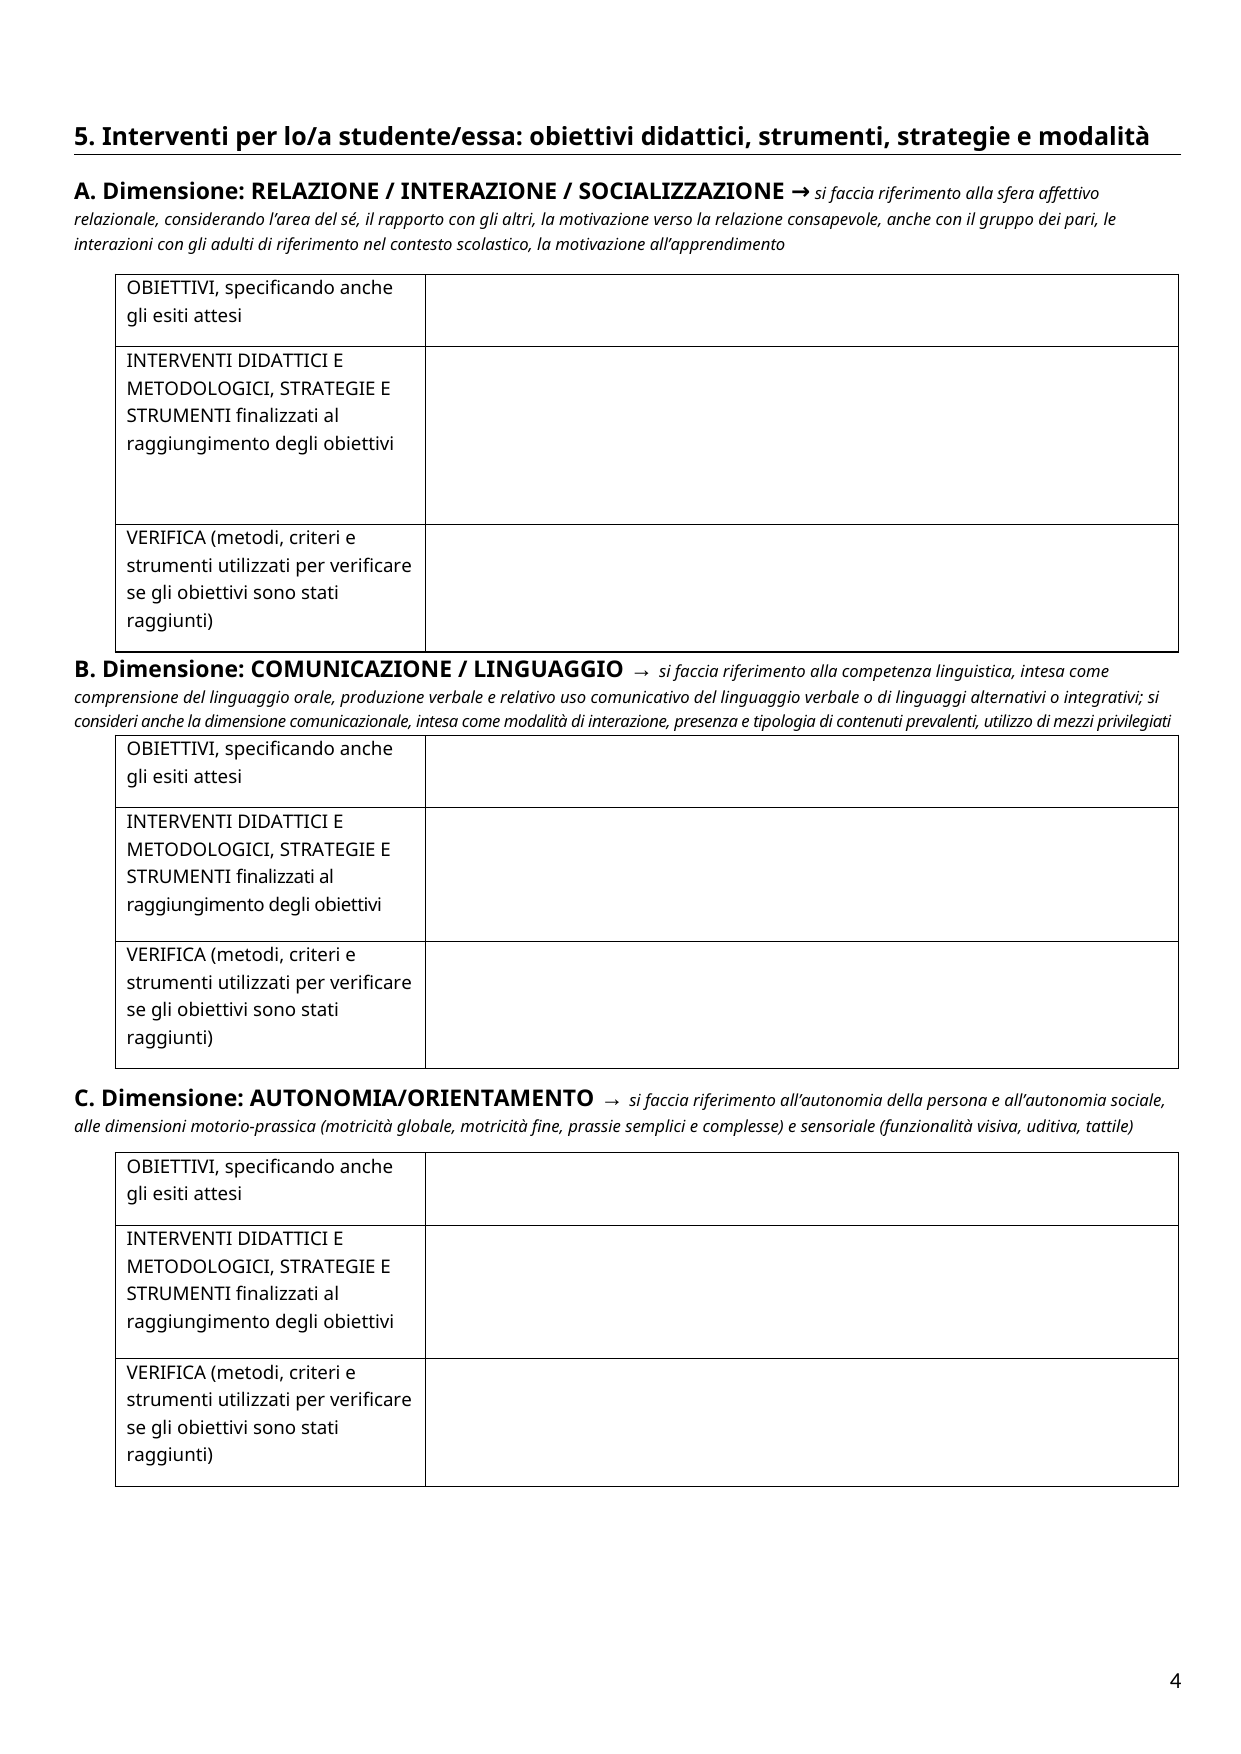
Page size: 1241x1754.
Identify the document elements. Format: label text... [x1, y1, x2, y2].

table_cell INTERVENTI DIDATTICI E METODOLOGICI, STRATEGIE E STRUMENTI finalizzati al raggiungimento degli obiettivi [116, 347, 425, 524]
table_header [426, 275, 1178, 346]
table_header [426, 736, 1178, 807]
table_cell [426, 942, 1178, 1068]
table_header OBIETTIVI, specificando anche gli esiti attesi [116, 275, 425, 346]
table_cell INTERVENTI DIDATTICI E METODOLOGICI, STRATEGIE E STRUMENTI finalizzati al raggiungimento degli obiettivi [116, 1226, 425, 1358]
table_header OBIETTIVI, specificando anche gli esiti attesi [116, 736, 425, 807]
text B. Dimensione: COMUNICAZIONE / LINGUAGGIO → si faccia riferimento alla competenza linguistica, intesa come comprensione del linguaggio orale, produzione verbale e relativo uso comunicativo del linguaggio verbale o di linguaggi alternativi o integrativi; si consideri anche la dimensione comunicazionale, intesa come modalità di interazione, presenza e tipologia di contenuti prevalenti, utilizzo di mezzi privilegiati [74, 652, 1181, 733]
table_cell VERIFICA (metodi, criteri e strumenti utilizzati per verificare se gli obiettivi sono stati raggiunti) [116, 1359, 425, 1486]
text C. Dimensione: AUTONOMIA/ORIENTAMENTO → si faccia riferimento all’autonomia della persona e all’autonomia sociale, alle dimensioni motorio-prassica (motricità globale, motricità fine, prassie semplici e complesse) e sensoriale (funzionalità visiva, uditiva, tattile) [74, 1082, 1181, 1138]
subtitle 5. Interventi per lo/a studente/essa: obiettivi didattici, strumenti, strategie e modalità [74, 118, 1181, 154]
table_cell [426, 1359, 1178, 1486]
table_header OBIETTIVI, specificando anche gli esiti attesi [116, 1153, 425, 1225]
table_cell [426, 808, 1178, 941]
text A. Dimensione: RELAZIONE / INTERAZIONE / SOCIALIZZAZIONE → si faccia riferimento alla sfera affettivo relazionale, considerando l’area del sé, il rapporto con gli altri, la motivazione verso la relazione consapevole, anche con il gruppo dei pari, le interazioni con gli adulti di riferimento nel contesto scolastico, la motivazione all’apprendimento [74, 175, 1181, 255]
table_cell [426, 1226, 1178, 1358]
table_header [426, 1153, 1178, 1225]
table_cell VERIFICA (metodi, criteri e strumenti utilizzati per verificare se gli obiettivi sono stati raggiunti) [116, 525, 425, 651]
table_cell VERIFICA (metodi, criteri e strumenti utilizzati per verificare se gli obiettivi sono stati raggiunti) [116, 942, 425, 1068]
table_cell [426, 347, 1178, 524]
table_cell [426, 525, 1178, 651]
table_cell INTERVENTI DIDATTICI E METODOLOGICI, STRATEGIE E STRUMENTI finalizzati al raggiungimento degli obiettivi [116, 808, 425, 941]
